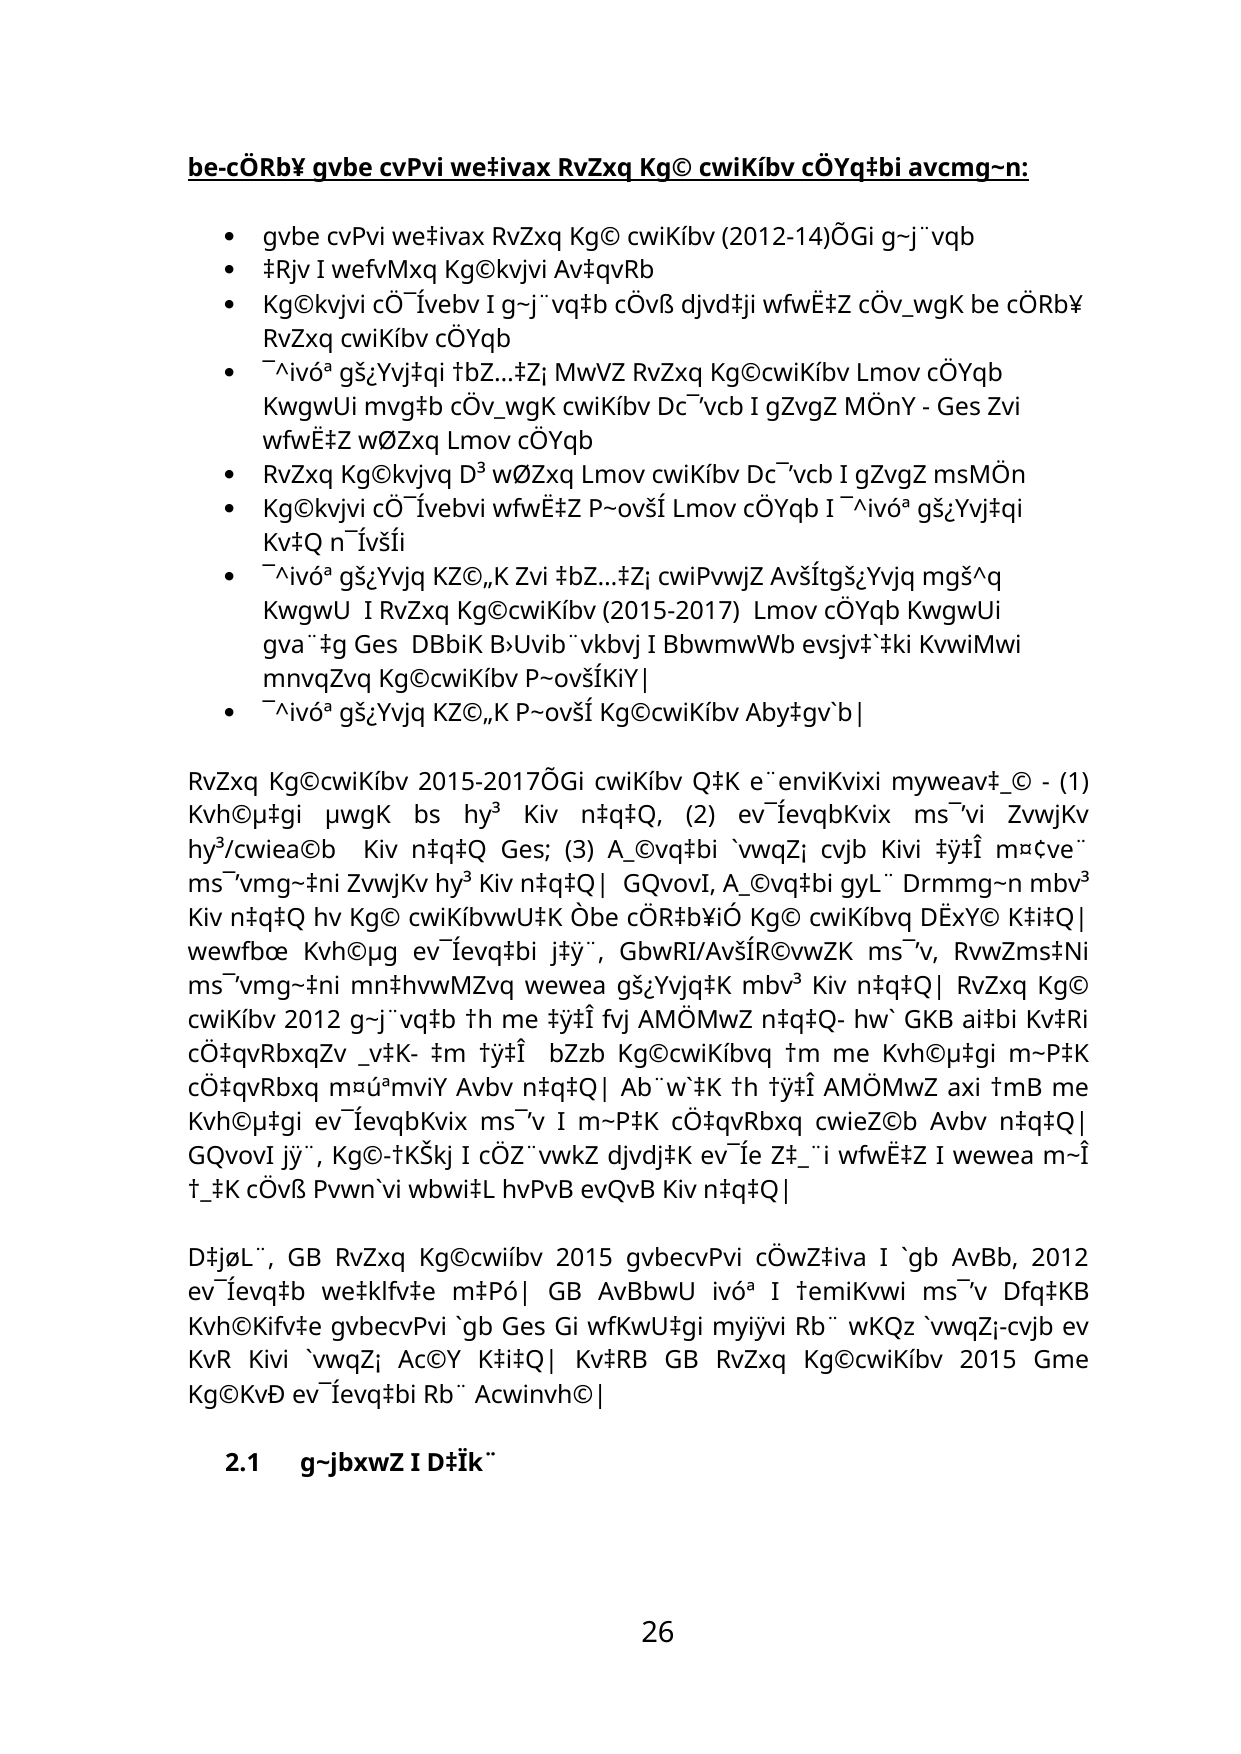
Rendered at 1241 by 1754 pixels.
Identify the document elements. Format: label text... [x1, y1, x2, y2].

list Kg©kvjvi cÖ¯Ívebv I g~j¨vq‡b cÖvß djvd‡ji wfwË‡Z cÖv_wgK be cÖRb¥ RvZxq cwiKíbv cÖYqb [225, 286, 1090, 354]
list ¯^ivóª gš¿Yvj‡qi †bZ…‡Z¡ MwVZ RvZxq Kg©cwiKíbv Lmov cÖYqb KwgwUi mvg‡b cÖv_wgK cwiKíbv Dc¯’vcb I gZvgZ MÖnY - Ges Zvi wfwË‡Z wØZxq Lmov cÖYqb [225, 354, 1090, 457]
list g~jbxwZ I D‡Ïk¨ [225, 1444, 1090, 1478]
text RvZxq Kg©cwiKíbv 2015-2017ÕGi cwiKíbv Q‡K e¨enviKvixi myweav‡_© - (1) Kvh©µ‡gi µwgK bs hy³ Kiv n‡q‡Q, (2) ev¯ÍevqbKvix ms¯’vi ZvwjKv hy³/cwiea©b Kiv n‡q‡Q Ges; (3) A_©vq‡bi `vwqZ¡ cvjb Kivi ‡ÿ‡Î m¤¢ve¨ ms¯’vmg~‡ni ZvwjKv hy³ Kiv n‡q‡Q| GQvovI, A_©vq‡bi gyL¨ Drmmg~n mbv³ Kiv n‡q‡Q hv Kg© cwiKíbvwU‡K Òbe cÖR‡b¥iÓ Kg© cwiKíbvq DËxY© K‡i‡Q| wewfbœ Kvh©µg ev¯Íevq‡bi j‡ÿ¨, GbwRI/AvšÍR©vwZK ms¯’v, RvwZms‡Ni ms¯’vmg~‡ni mn‡hvwMZvq wewea gš¿Yvjq‡K mbv³ Kiv n‡q‡Q| RvZxq Kg© cwiKíbv 2012 g~j¨vq‡b †h me ‡ÿ‡Î fvj AMÖMwZ n‡q‡Q- hw` GKB ai‡bi Kv‡Ri cÖ‡qvRbxqZv _v‡K- ‡m †ÿ‡Î bZzb Kg©cwiKíbvq †m me Kvh©µ‡gi m~P‡K cÖ‡qvRbxq m¤úªmviY Avbv n‡q‡Q| Ab¨w`‡K †h †ÿ‡Î AMÖMwZ axi †mB me Kvh©µ‡gi ev¯ÍevqbKvix ms¯’v I m~P‡K cÖ‡qvRbxq cwieZ©b Avbv n‡q‡Q| GQvovI jÿ¨, Kg©-†KŠkj I cÖZ¨vwkZ djvdj‡K ev¯Íe Z‡_¨i wfwË‡Z I wewea m~Î †_‡K cÖvß Pvwn`vi wbwi‡L hvPvB evQvB Kiv n‡q‡Q| [187, 763, 1090, 1206]
list ¯^ivóª gš¿Yvjq KZ©„K Zvi ‡bZ…‡Z¡ cwiPvwjZ AvšÍtgš¿Yvjq mgš^q KwgwU I RvZxq Kg©cwiKíbv (2015-2017) Lmov cÖYqb KwgwUi gva¨‡g Ges DBbiK B›Uvib¨vkbvj I BbwmwWb evsjv‡`‡ki KvwiMwi mnvqZvq Kg©cwiKíbv P~ovšÍKiY| [225, 559, 1090, 695]
list RvZxq Kg©kvjvq D³ wØZxq Lmov cwiKíbv Dc¯’vcb I gZvgZ msMÖn [225, 457, 1090, 491]
list ¯^ivóª gš¿Yvjq KZ©„K P~ovšÍ Kg©cwiKíbv Aby‡gv`b| [225, 695, 1090, 729]
text D‡jøL¨, GB RvZxq Kg©cwiíbv 2015 gvbecvPvi cÖwZ‡iva I `gb AvBb, 2012 ev¯Íevq‡b we‡klfv‡e m‡Pó| GB AvBbwU ivóª I †emiKvwi ms¯’v Dfq‡KB Kvh©Kifv‡e gvbecvPvi `gb Ges Gi wfKwU‡gi myiÿvi Rb¨ wKQz `vwqZ¡-cvjb ev KvR Kivi `vwqZ¡ Ac©Y K‡i‡Q| Kv‡RB GB RvZxq Kg©cwiKíbv 2015 Gme Kg©KvÐ ev¯Íevq‡bi Rb¨ Acwinvh©| [187, 1240, 1090, 1410]
list gvbe cvPvi we‡ivax RvZxq Kg© cwiKíbv (2012-14)ÕGi g~j¨vqb [225, 218, 1090, 252]
list ‡Rjv I wefvMxq Kg©kvjvi Av‡qvRb [225, 252, 1090, 286]
list Kg©kvjvi cÖ¯Ívebvi wfwË‡Z P~ovšÍ Lmov cÖYqb I ¯^ivóª gš¿Yvj‡qi Kv‡Q n¯ÍvšÍi [225, 491, 1090, 559]
text be-cÖRb¥ gvbe cvPvi we‡ivax RvZxq Kg© cwiKíbv cÖYq‡bi avcmg~n: [187, 150, 1090, 184]
